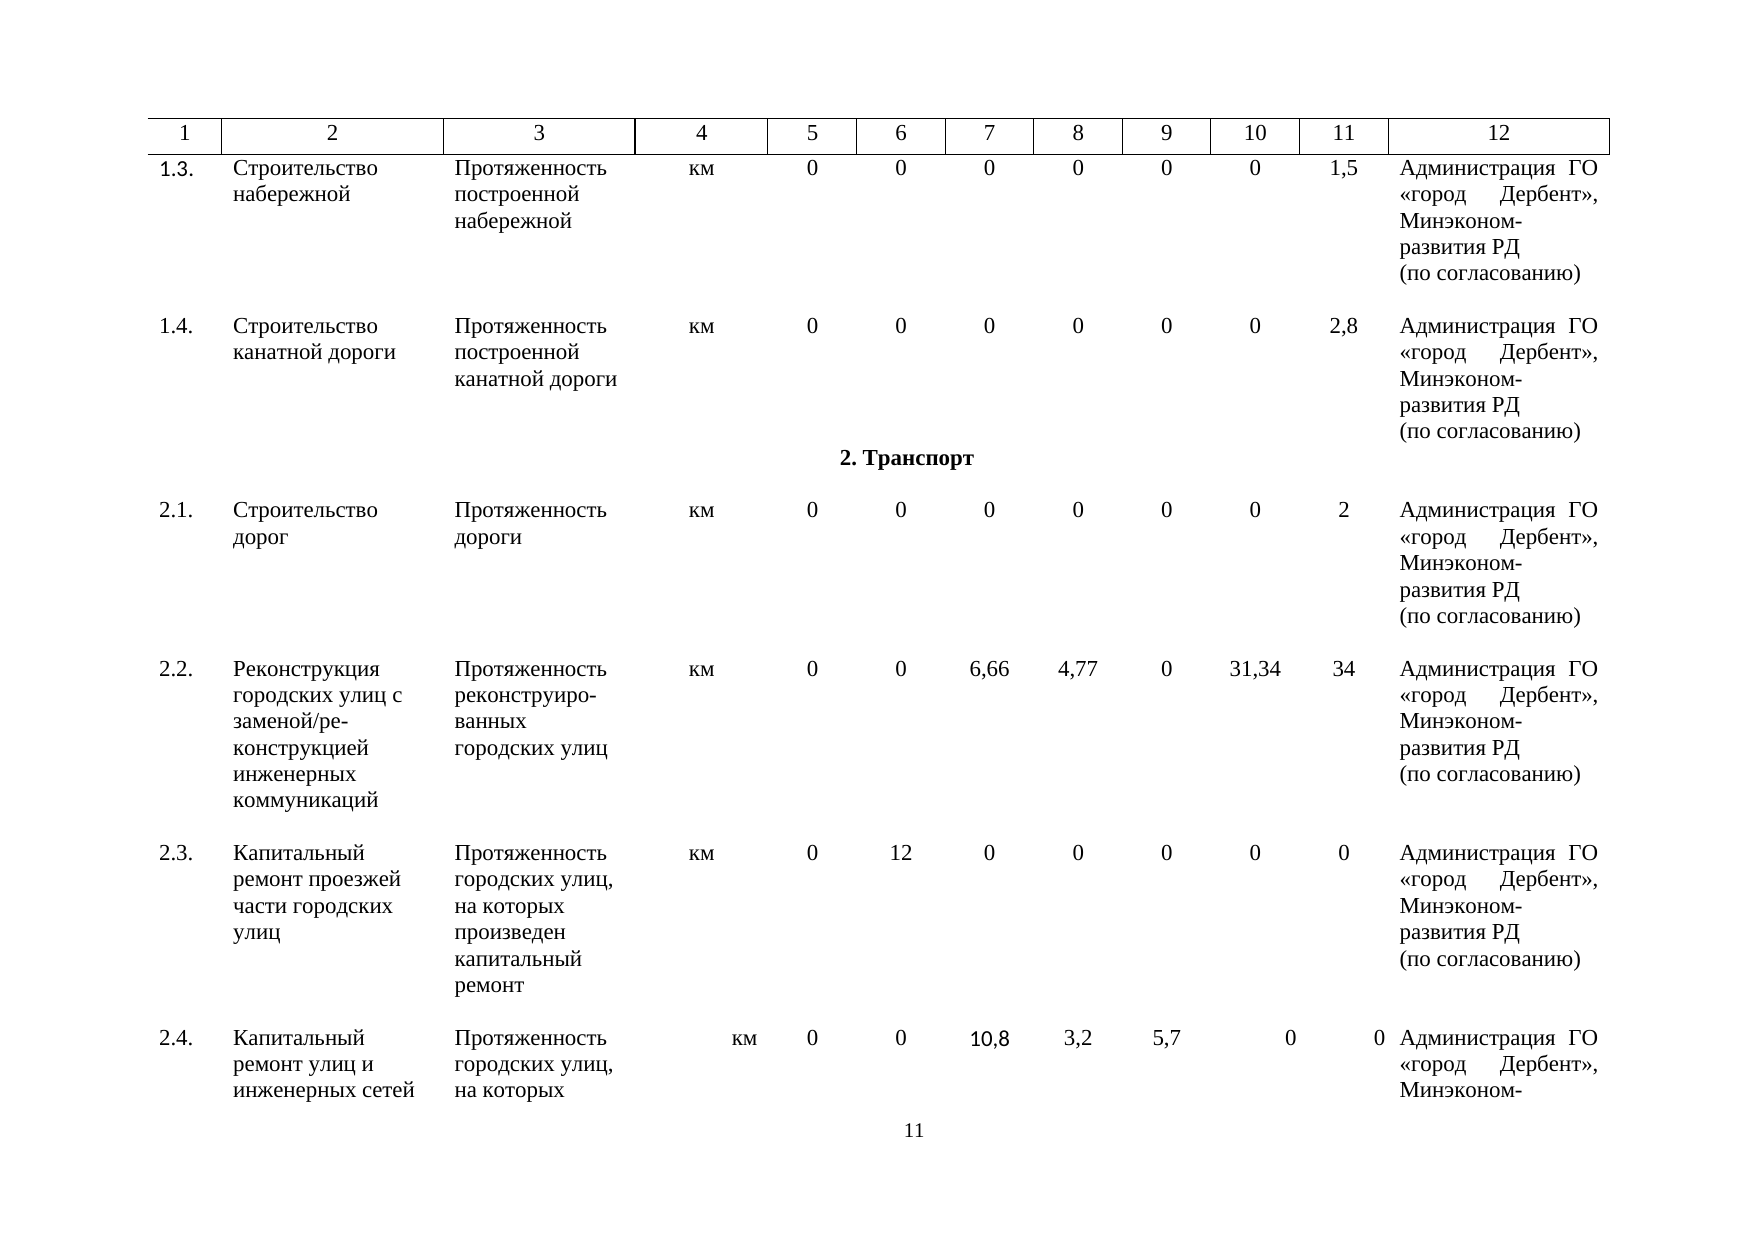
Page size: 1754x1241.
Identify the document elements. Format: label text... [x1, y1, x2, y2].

table_cell 31,34 [1211, 655, 1299, 839]
table_cell Протяженность построенной канатной дороги [443, 312, 635, 444]
table_cell 0 [857, 655, 945, 839]
table_header 4 [636, 119, 767, 154]
table_cell 0 [1034, 312, 1122, 444]
table_cell 12 [857, 839, 945, 1024]
table_cell 0 [768, 312, 857, 444]
table_cell 0 [1299, 839, 1388, 1024]
table_cell 2.2. [148, 655, 222, 839]
table_cell 2.1. [148, 497, 222, 655]
table_cell 4,77 [1034, 655, 1122, 839]
table_cell 3,2 [1034, 1024, 1122, 1103]
table_cell 0 [1211, 839, 1299, 1024]
table_cell 0 [857, 155, 945, 312]
table_cell Администрация ГО «город Дербент», Минэконом-развития РД (по согласованию) [1388, 839, 1609, 1024]
table_header 2 [222, 119, 443, 154]
table_cell Протяженность реконструиро-ванных городских улиц [443, 655, 635, 839]
table_cell км [635, 155, 768, 312]
table_cell 0 [945, 155, 1034, 312]
table_cell 0 [857, 1024, 945, 1103]
table_cell 0 [768, 1024, 857, 1103]
table_cell 2 [1299, 497, 1388, 655]
table_cell 1,5 [1299, 155, 1388, 312]
table_header 10 [1211, 119, 1299, 154]
table_cell 2. Транспорт [148, 444, 1666, 497]
table_cell Администрация ГО «город Дербент», Минэконом-развития РД (по согласованию) [1388, 312, 1609, 444]
table_header 5 [768, 119, 856, 154]
table_header 3 [444, 119, 634, 154]
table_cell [1388, 1024, 1609, 1103]
table_cell 0 [1122, 155, 1211, 312]
table_cell 2.4. [148, 1024, 222, 1103]
table_cell 1.4. [148, 312, 222, 444]
table_cell км [635, 312, 768, 444]
table_cell Строительство набережной [222, 155, 443, 312]
table_cell км [635, 655, 768, 839]
table_cell 0 [1299, 1024, 1388, 1103]
table_cell Протяженность дороги [443, 497, 635, 655]
table_cell 0 [1211, 312, 1299, 444]
table_cell 6,66 [945, 655, 1034, 839]
table_cell 0 [1122, 839, 1211, 1024]
table_cell 0 [1034, 155, 1122, 312]
table_cell Администрация ГО «город Дербент», Минэконом-развития РД (по согласованию) [1388, 497, 1609, 655]
table_cell км [635, 839, 768, 1024]
table_cell 0 [1122, 655, 1211, 839]
table_cell Протяженность построенной набережной [443, 155, 635, 312]
table_cell 0 [945, 312, 1034, 444]
table_cell Капитальный ремонт проезжей части городских улиц [222, 839, 443, 1024]
table_header 1 [148, 119, 221, 154]
table_cell Администрация ГО «город Дербент», Минэконом-развития РД (по согласованию) [1388, 655, 1609, 839]
table_cell км [635, 497, 768, 655]
table_cell 0 [945, 839, 1034, 1024]
table_cell 0 [1211, 497, 1299, 655]
table_cell 0 [768, 155, 857, 312]
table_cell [443, 1024, 635, 1103]
table_header 11 [1300, 119, 1388, 154]
table_cell Строительство дорог [222, 497, 443, 655]
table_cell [222, 1024, 443, 1103]
table_cell 0 [1122, 497, 1211, 655]
table_header 12 [1389, 119, 1609, 154]
table_cell Протяженность городских улиц, на которых произведен капитальный ремонт [443, 839, 635, 1024]
table_cell 5,7 [1122, 1024, 1211, 1103]
table_cell 1.3. [148, 155, 222, 312]
table_header 9 [1123, 119, 1210, 154]
table_cell 0 [1211, 1024, 1299, 1103]
table_cell 0 [1034, 497, 1122, 655]
table_header 8 [1034, 119, 1122, 154]
table_header 7 [946, 119, 1033, 154]
table_cell 0 [768, 497, 857, 655]
table_cell км [635, 1024, 768, 1103]
table_cell 0 [857, 497, 945, 655]
table_cell 34 [1299, 655, 1388, 839]
table_cell 10,8 [945, 1024, 1034, 1103]
table_cell 2,8 [1299, 312, 1388, 444]
table_cell 0 [857, 312, 945, 444]
table_cell 0 [1122, 312, 1211, 444]
table_cell 0 [945, 497, 1034, 655]
table_cell 0 [768, 655, 857, 839]
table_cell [1388, 155, 1609, 312]
table_cell 0 [1211, 155, 1299, 312]
table_cell Строительство канатной дороги [222, 312, 443, 444]
table_cell 0 [768, 839, 857, 1024]
table_cell Реконструкция городских улиц с заменой/ре-конструкцией инженерных коммуникаций [222, 655, 443, 839]
table_cell 2.3. [148, 839, 222, 1024]
table_header 6 [857, 119, 945, 154]
table_cell 0 [1034, 839, 1122, 1024]
